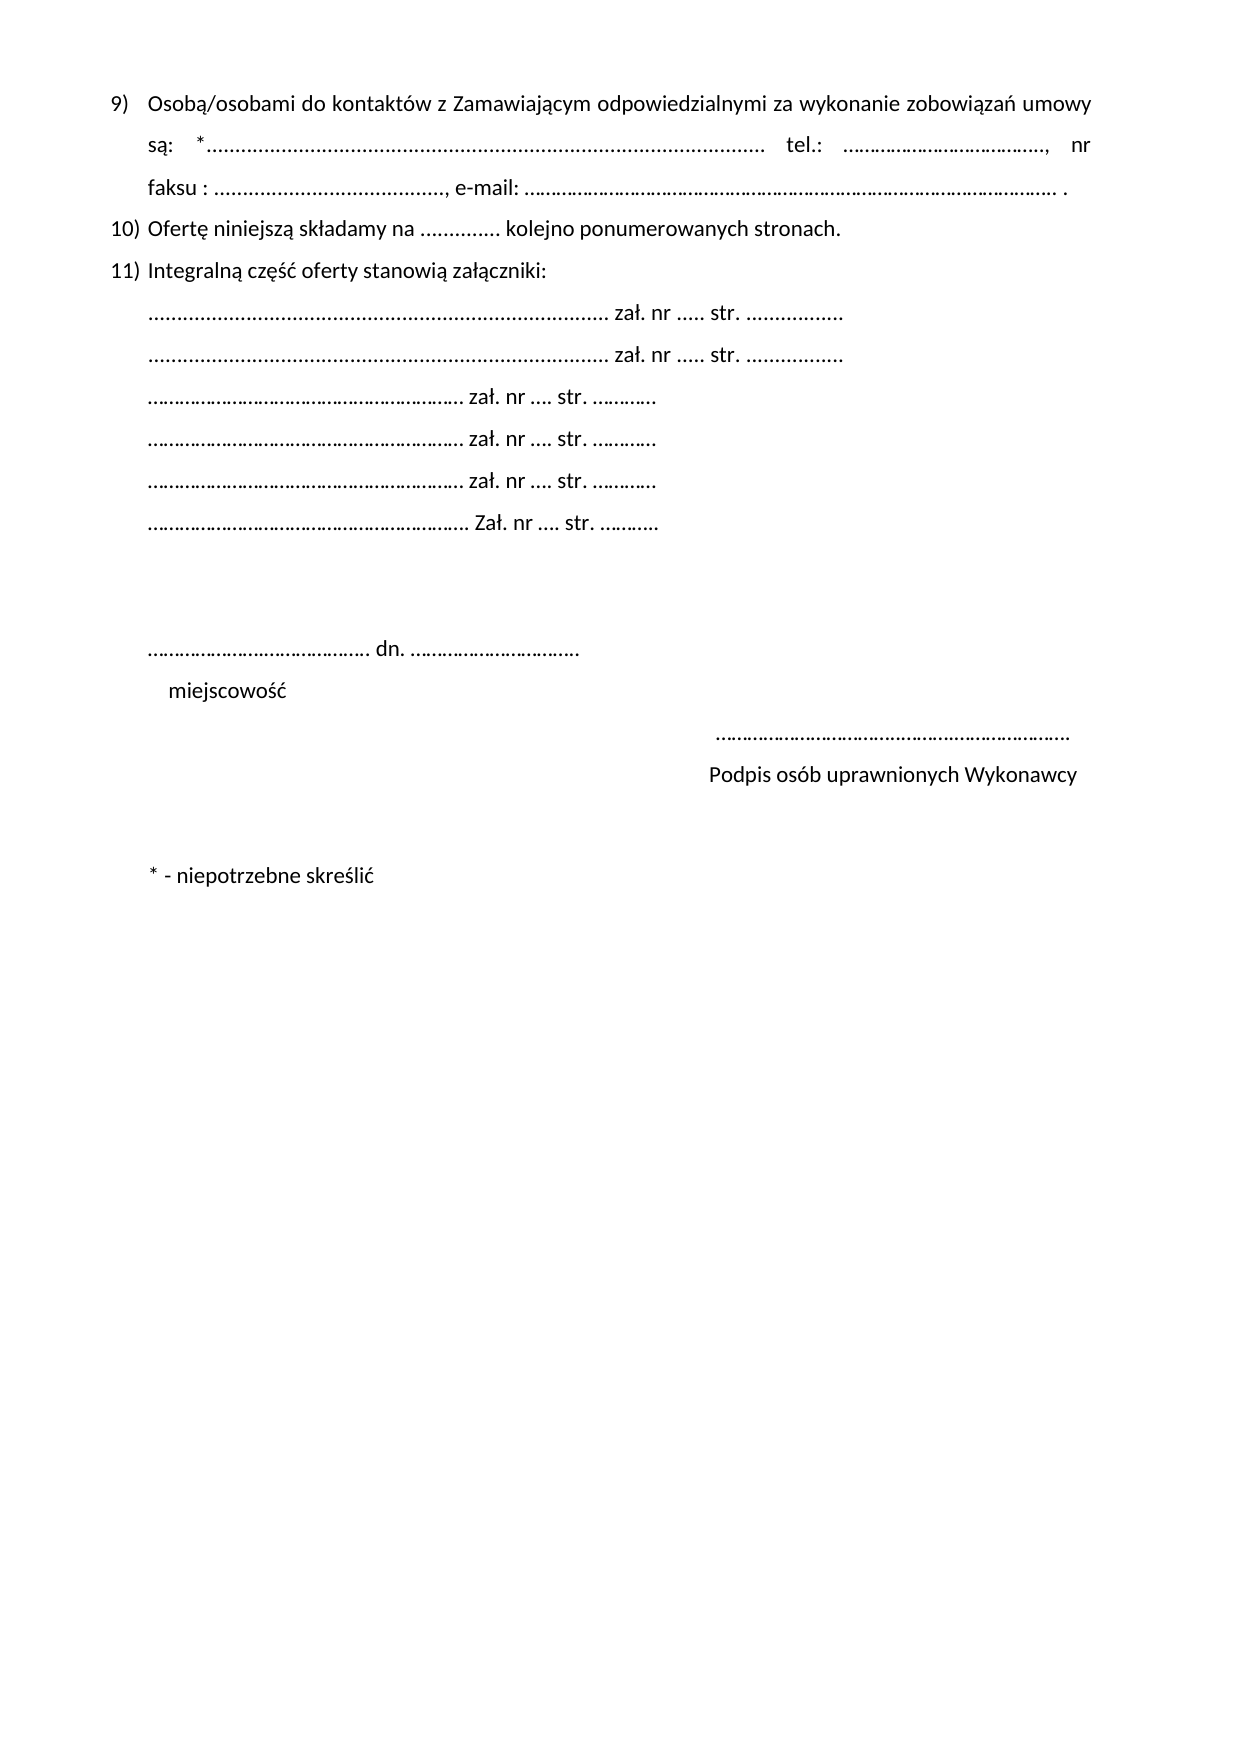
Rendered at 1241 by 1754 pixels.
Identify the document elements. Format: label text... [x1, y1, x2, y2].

text …………………………………………………… zał. nr …. str. ………… [148, 382, 1093, 411]
text …………………………………………………… zał. nr …. str. ………… [148, 466, 1093, 494]
text Podpis osób uprawnionych Wykonawcy [148, 760, 1093, 788]
list Integralną część oferty stanowią załączniki: [110, 257, 1093, 284]
list Ofertę niniejszą składamy na .............. kolejno ponumerowanych stronach. [110, 214, 1093, 243]
text miejscowość [148, 676, 1093, 704]
text ……………………………..……….…………………. [148, 718, 1093, 746]
text ………………….……………….. dn. ………………………….. [148, 634, 1093, 662]
list Osobą/osobami do kontaktów z Zamawiającym odpowiedzialnymi za wykonanie zobowiązań umowy są: *................................................................................................. tel.: ……………………………….., nr faksu : ........................................, e-mail: ……………………………………………………………………………………….. . [110, 89, 1093, 201]
text ……………………………………………………. Zał. nr …. str. ……….. [148, 508, 1093, 536]
text ................................................................................ zał. nr ..... str. ................. [148, 341, 1093, 368]
text * - niepotrzebne skreślić [148, 861, 1093, 889]
text ................................................................................ zał. nr ..... str. ................. [148, 298, 1093, 327]
text …………………………………………………… zał. nr …. str. ………… [148, 424, 1093, 452]
